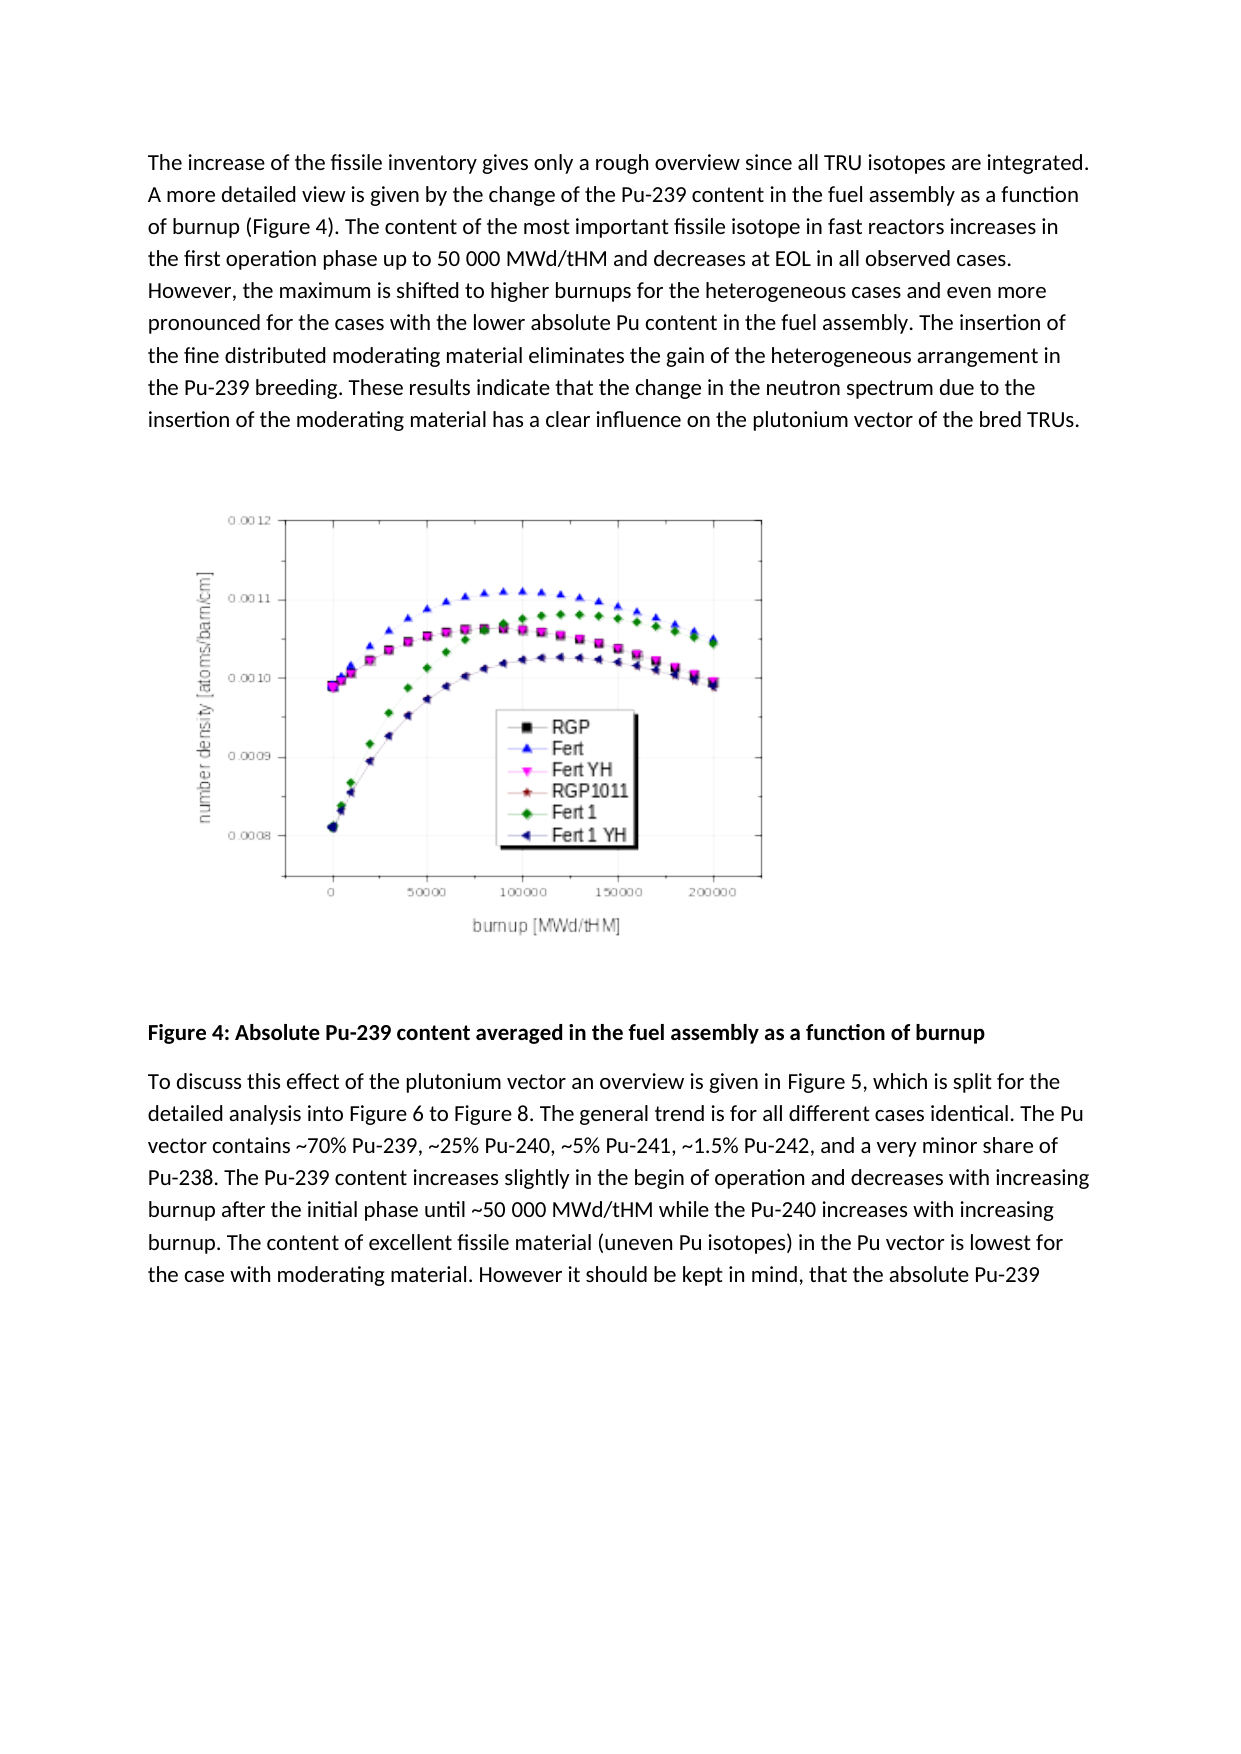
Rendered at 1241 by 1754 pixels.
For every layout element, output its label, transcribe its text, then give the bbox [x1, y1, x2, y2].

text Figure 4: Absolute Pu-239 content averaged in the fuel assembly as a function of burnup [148, 1018, 1093, 1046]
text The increase of the fissile inventory gives only a rough overview since all TRU isotopes are integrated. A more detailed view is given by the change of the Pu-239 content in the fuel assembly as a function of burnup (Figure 4). The content of the most important fissile isotope in fast reactors increases in the first operation phase up to 50 000 MWd/tHM and decreases at EOL in all observed cases. However, the maximum is shifted to higher burnups for the heterogeneous cases and even more pronounced for the cases with the lower absolute Pu content in the fuel assembly. The insertion of the fine distributed moderating material eliminates the gain of the heterogeneous arrangement in the Pu-239 breeding. These results indicate that the change in the neutron spectrum due to the insertion of the moderating material has a clear influence on the plutonium vector of the bred TRUs. [148, 148, 1093, 433]
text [148, 1067, 1093, 1288]
